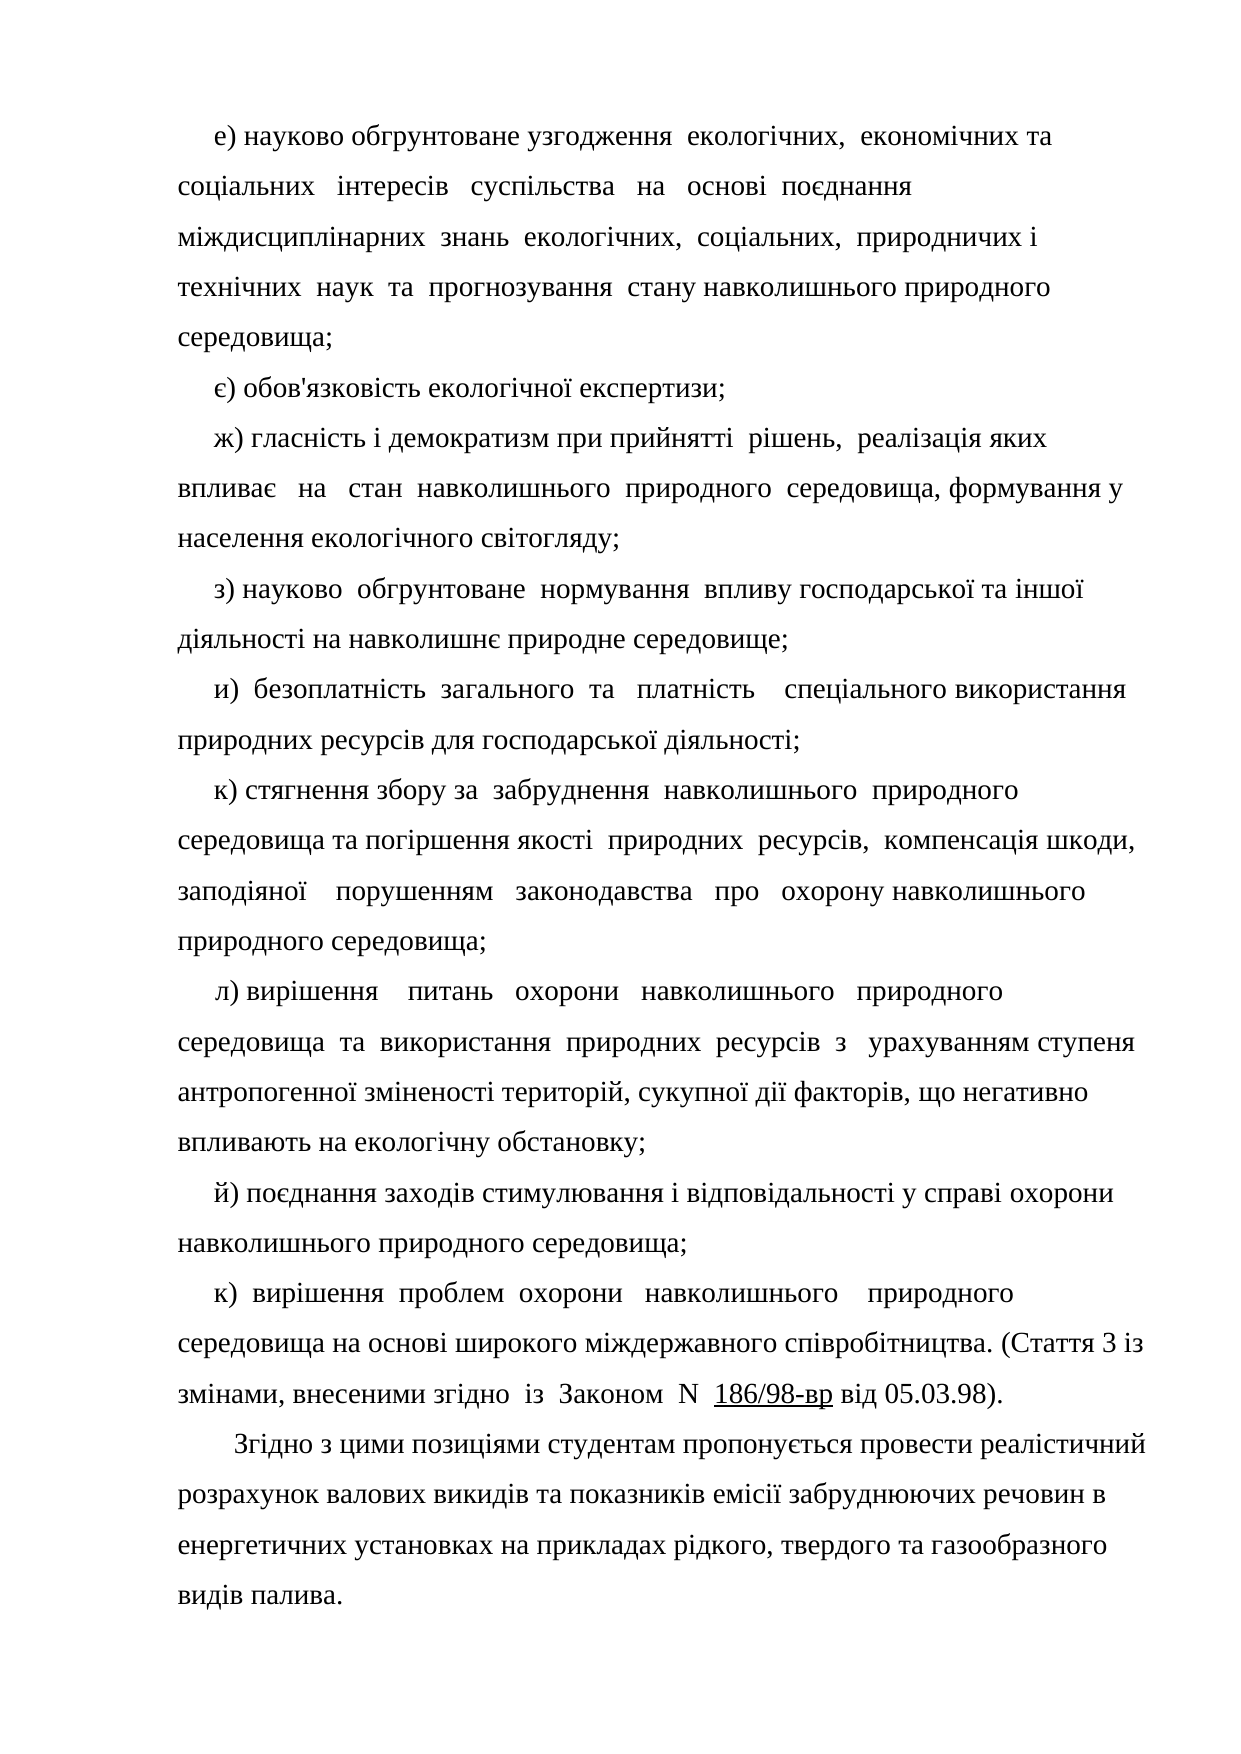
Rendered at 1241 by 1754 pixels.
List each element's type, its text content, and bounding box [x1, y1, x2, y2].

text Згідно з цими позиціями студентам пропонується провести реалістичний розрахунок валових викидів та показників емісії забруднюючих речовин в енергетичних установках на прикладах рідкого, твердого та газообразного видів палива. [177, 1426, 1152, 1611]
text й) поєднання заходів стимулювання і відповідальності у справі охорони навколишнього природного середовища; [177, 1175, 1152, 1258]
text к) вирішення проблем охорони навколишнього природного середовища на основі широкого міждержавного співробітництва. (Стаття 3 із змінами, внесеними згідно із Законом N 186/98-вр від 05.03.98). [177, 1275, 1152, 1409]
text и) безоплатність загального та платність спеціального використання природних ресурсів для господарської діяльності; [177, 672, 1152, 755]
text ж) гласність і демократизм при прийнятті рішень, реалізація яких впливає на стан навколишнього природного середовища, формування у населення екологічного світогляду; [177, 420, 1152, 554]
text з) науково обгрунтоване нормування впливу господарської та іншої діяльності на навколишнє природне середовище; [177, 571, 1152, 655]
text е) науково обгрунтоване узгодження екологічних, економічних та соціальних інтересів суспільства на основі поєднання міждисциплінарних знань екологічних, соціальних, природничих і технічних наук та прогнозування стану навколишнього природного середовища; [177, 118, 1152, 353]
text л) вирішення питань охорони навколишнього природного середовища та використання природних ресурсів з урахуванням ступеня антропогенної зміненості територій, сукупної дії факторів, що негативно впливають на екологічну обстановку; [177, 973, 1152, 1158]
text к) стягнення збору за забруднення навколишнього природного середовища та погіршення якості природних ресурсів, компенсація шкоди, заподіяної порушенням законодавства про охорону навколишнього природного середовища; [177, 772, 1152, 957]
text є) обов'язковість екологічної експертизи; [177, 370, 1152, 403]
